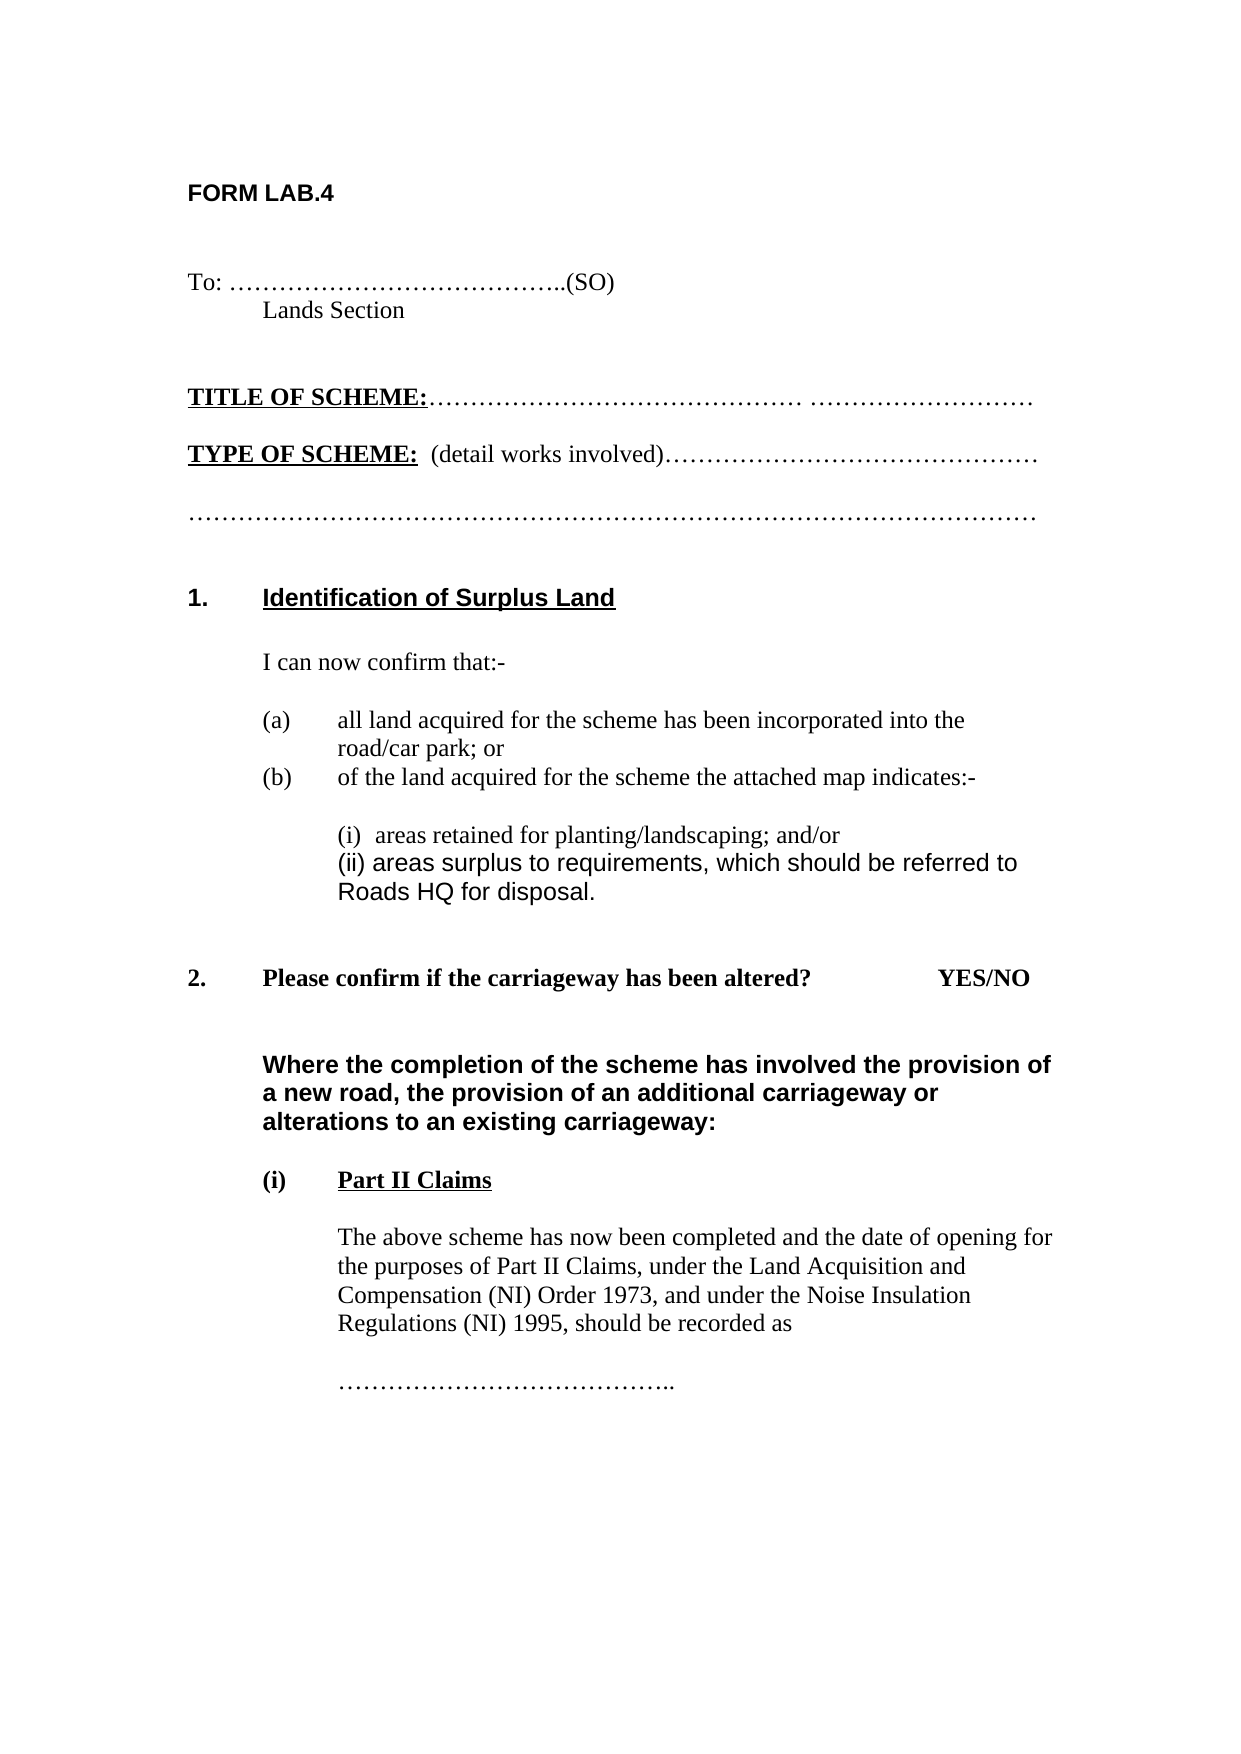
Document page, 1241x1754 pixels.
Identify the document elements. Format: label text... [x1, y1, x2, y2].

text I can now confirm that:- [187, 647, 1053, 676]
text TYPE OF SCHEME: (detail works involved)……………………………………… [187, 439, 1053, 468]
list areas retained for planting/landscaping; and/or [337, 820, 1053, 848]
text Where the completion of the scheme has involved the provision of a new road, the provision of an additional carriageway or alterations to an existing carriageway: [262, 1050, 1053, 1136]
text ………………………………………………………………………………………… [187, 497, 1053, 526]
text To: …………………………………..(SO) [187, 267, 1053, 296]
text TITLE OF SCHEME:……………………………………… ……………………… [187, 382, 1053, 411]
text The above scheme has now been completed and the date of opening for the purposes of Part II Claims, under the Land Acquisition and Compensation (NI) Order 1973, and under the Noise Insulation Regulations (NI) 1995, should be recorded as [337, 1222, 1053, 1337]
list Please confirm if the carriageway has been altered? YES/NO [187, 963, 1053, 992]
text (ii) areas surplus to requirements, which should be referred to Roads HQ for disposal. [337, 848, 1053, 906]
subtitle 1. Identification of Surplus Land [187, 583, 1053, 612]
list all land acquired for the scheme has been incorporated into the road/car park; or [262, 705, 1053, 762]
text ………………………………….. [337, 1366, 1053, 1395]
text Lands Section [187, 296, 1053, 324]
text (i) Part II Claims [187, 1165, 1053, 1193]
list of the land acquired for the scheme the attached map indicates:- [262, 762, 1053, 791]
subtitle FORM LAB.4 [187, 179, 1053, 207]
